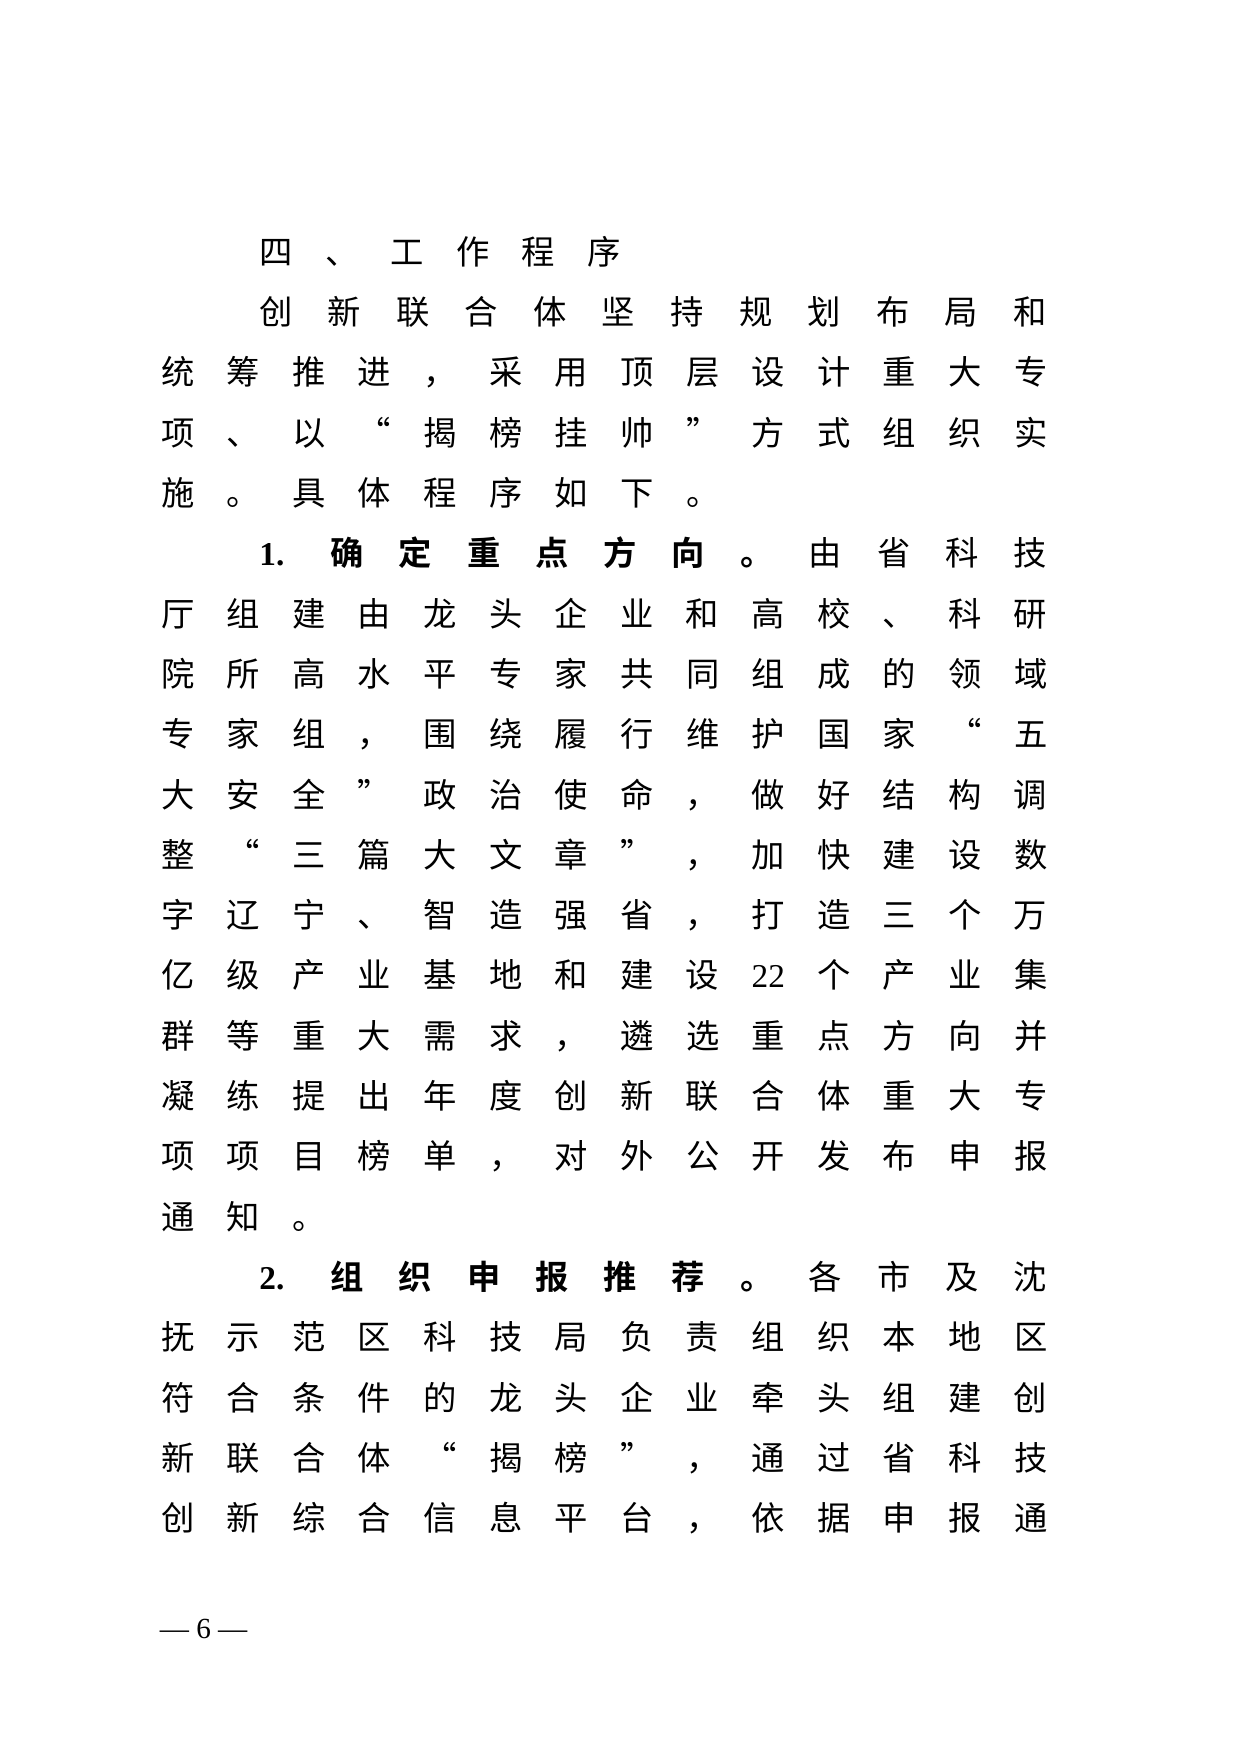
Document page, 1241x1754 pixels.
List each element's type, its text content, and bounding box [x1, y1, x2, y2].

text 创新联合体坚持规划布局和统筹推进，采用顶层设计重大专项、以“揭榜挂帅”方式组织实施。具体程序如下。 [161, 280, 1079, 521]
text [161, 1245, 1079, 1546]
subtitle 四、工作程序 [161, 219, 1079, 280]
text 1. 确定重点方向。由省科技厅组建由龙头企业和高校、科研院所高水平专家共同组成的领域专家组，围绕履行维护国家“五大安全”政治使命，做好结构调整“三篇大文章”，加快建设数字辽宁、智造强省，打造三个万亿级产业基地和建设22个产业集群等重大需求，遴选重点方向并凝练提出年度创新联合体重大专项项目榜单，对外公开发布申报通知。 [161, 521, 1079, 1245]
